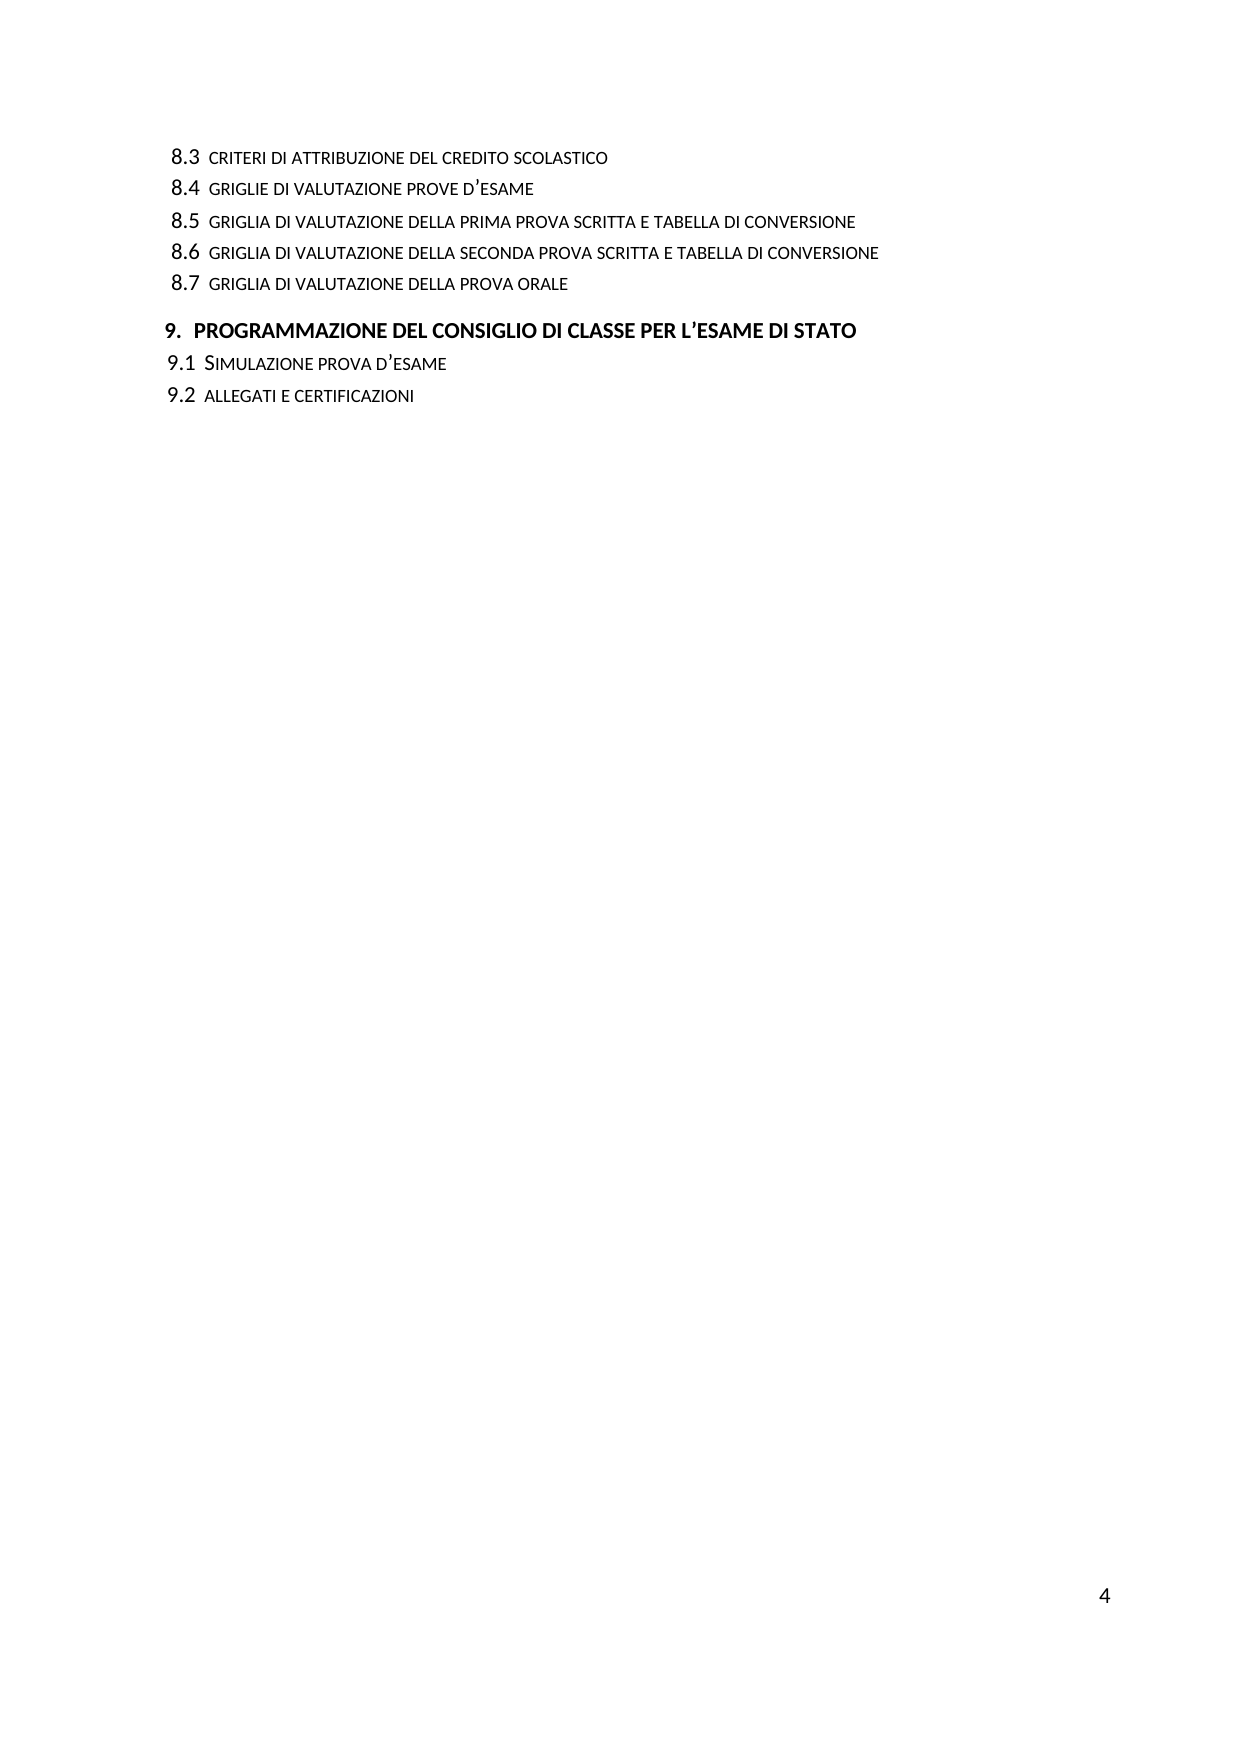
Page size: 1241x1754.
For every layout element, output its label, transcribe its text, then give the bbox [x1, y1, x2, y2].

list SIMULAZIONE PROVA D’ESAME [167, 348, 1240, 376]
list ALLEGATI E CERTIFICAZIONI [167, 380, 1240, 408]
subtitle PROGRAMMAZIONE DEL CONSIGLIO DI CLASSE PER L’ESAME DI STATO [164, 316, 1240, 344]
list CRITERI DI ATTRIBUZIONE DEL CREDITO SCOLASTICO [171, 142, 1240, 170]
list GRIGLIA DI VALUTAZIONE DELLA SECONDA PROVA SCRITTA E TABELLA DI CONVERSIONE [171, 237, 1240, 265]
list GRIGLIA DI VALUTAZIONE DELLA PROVA ORALE [171, 268, 1240, 296]
list GRIGLIE DI VALUTAZIONE PROVE D’ESAME [171, 173, 1240, 201]
list GRIGLIA DI VALUTAZIONE DELLA PRIMA PROVA SCRITTA E TABELLA DI CONVERSIONE [171, 206, 1240, 234]
